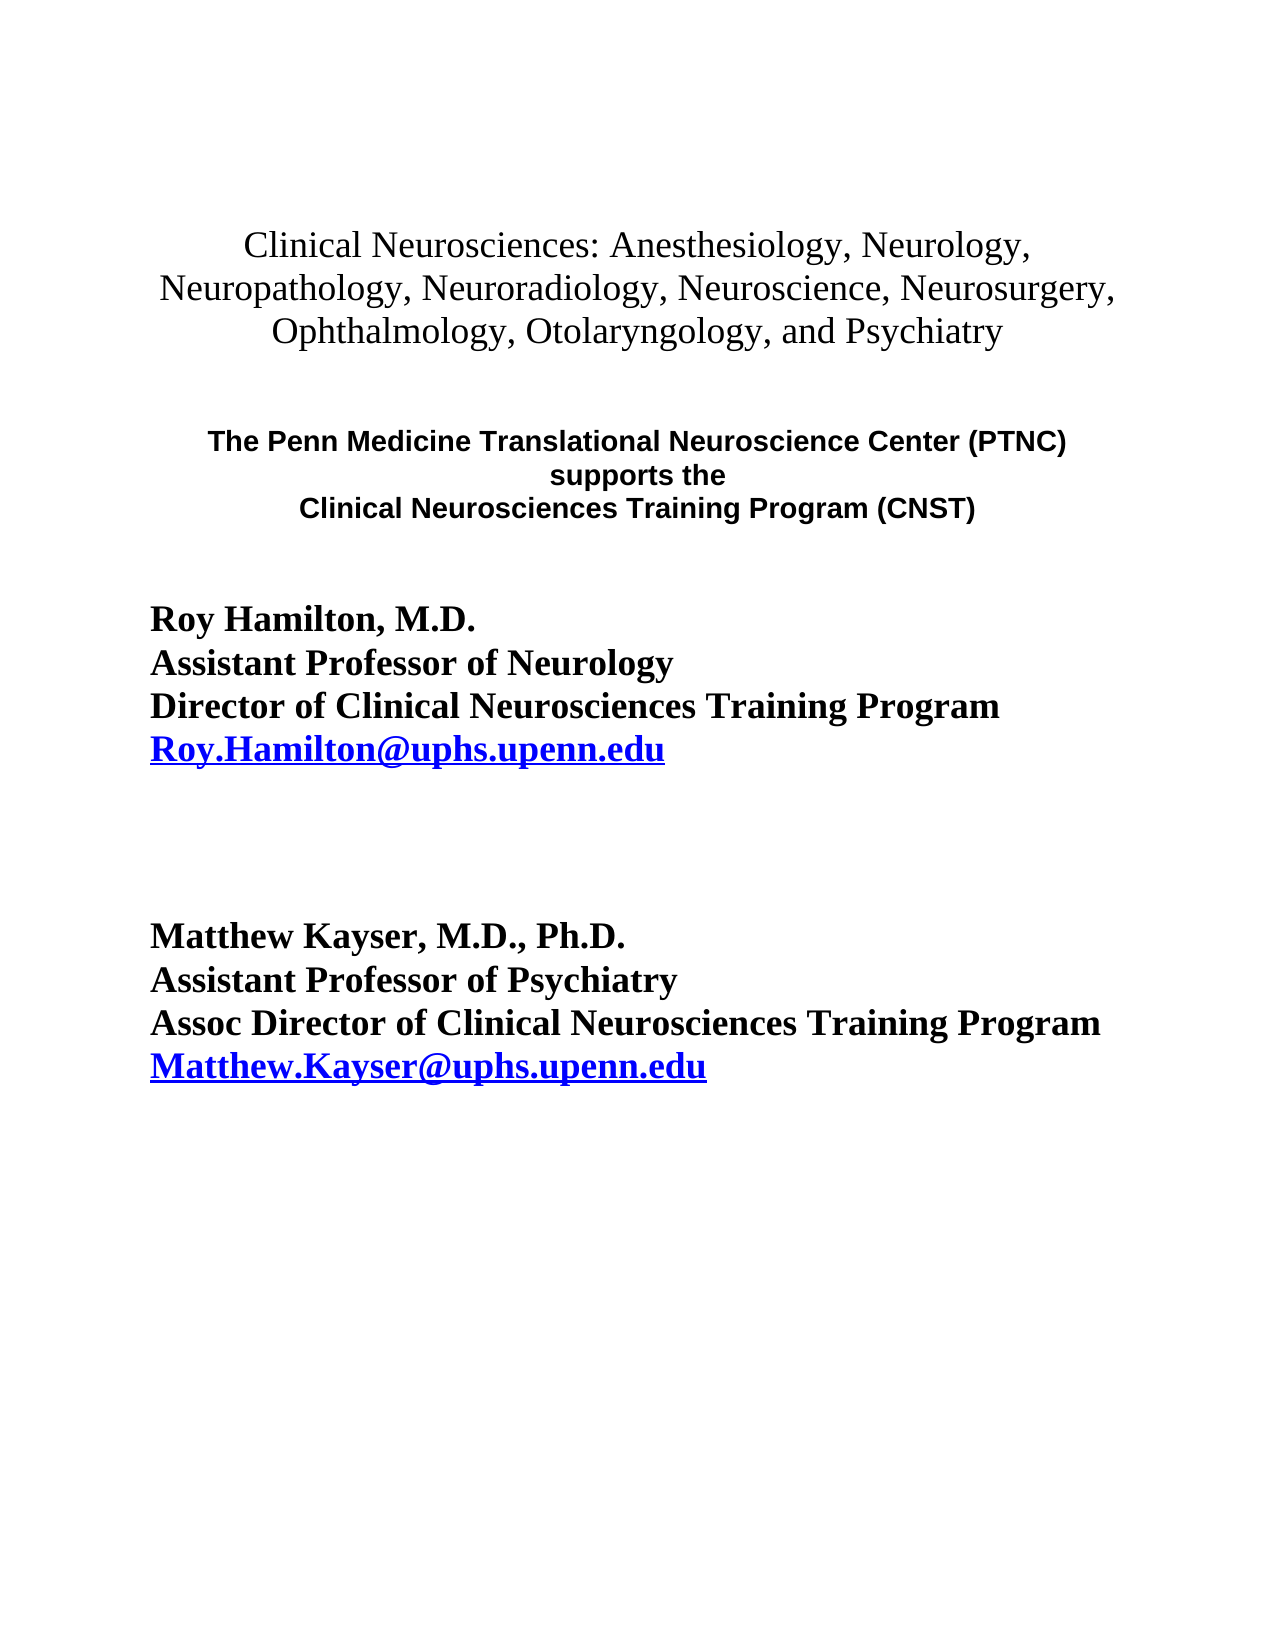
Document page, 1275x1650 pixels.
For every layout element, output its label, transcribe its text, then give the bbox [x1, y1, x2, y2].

text The Penn Medicine Translational Neuroscience Center (PTNC) supports the [150, 424, 1125, 491]
text Director of Clinical Neurosciences Training Program [150, 683, 1125, 726]
text Clinical Neurosciences: Anesthesiology, Neurology, Neuropathology, Neuroradiology, Neuroscience, Neurosurgery, Ophthalmology, Otolaryngology, and Psychiatry [150, 222, 1125, 352]
text Matthew.Kayser@uphs.upenn.edu [150, 1043, 1125, 1086]
text Matthew Kayser, M.D., Ph.D. [150, 914, 1125, 957]
text Assistant Professor of Psychiatry [150, 957, 1125, 1000]
text Roy.Hamilton@uphs.upenn.edu [150, 726, 1125, 769]
text Clinical Neurosciences Training Program (CNST) [150, 491, 1125, 524]
text Assoc Director of Clinical Neurosciences Training Program [150, 1000, 1125, 1043]
text Roy Hamilton, M.D. [150, 597, 1125, 640]
text Assistant Professor of Neurology [150, 640, 1125, 683]
